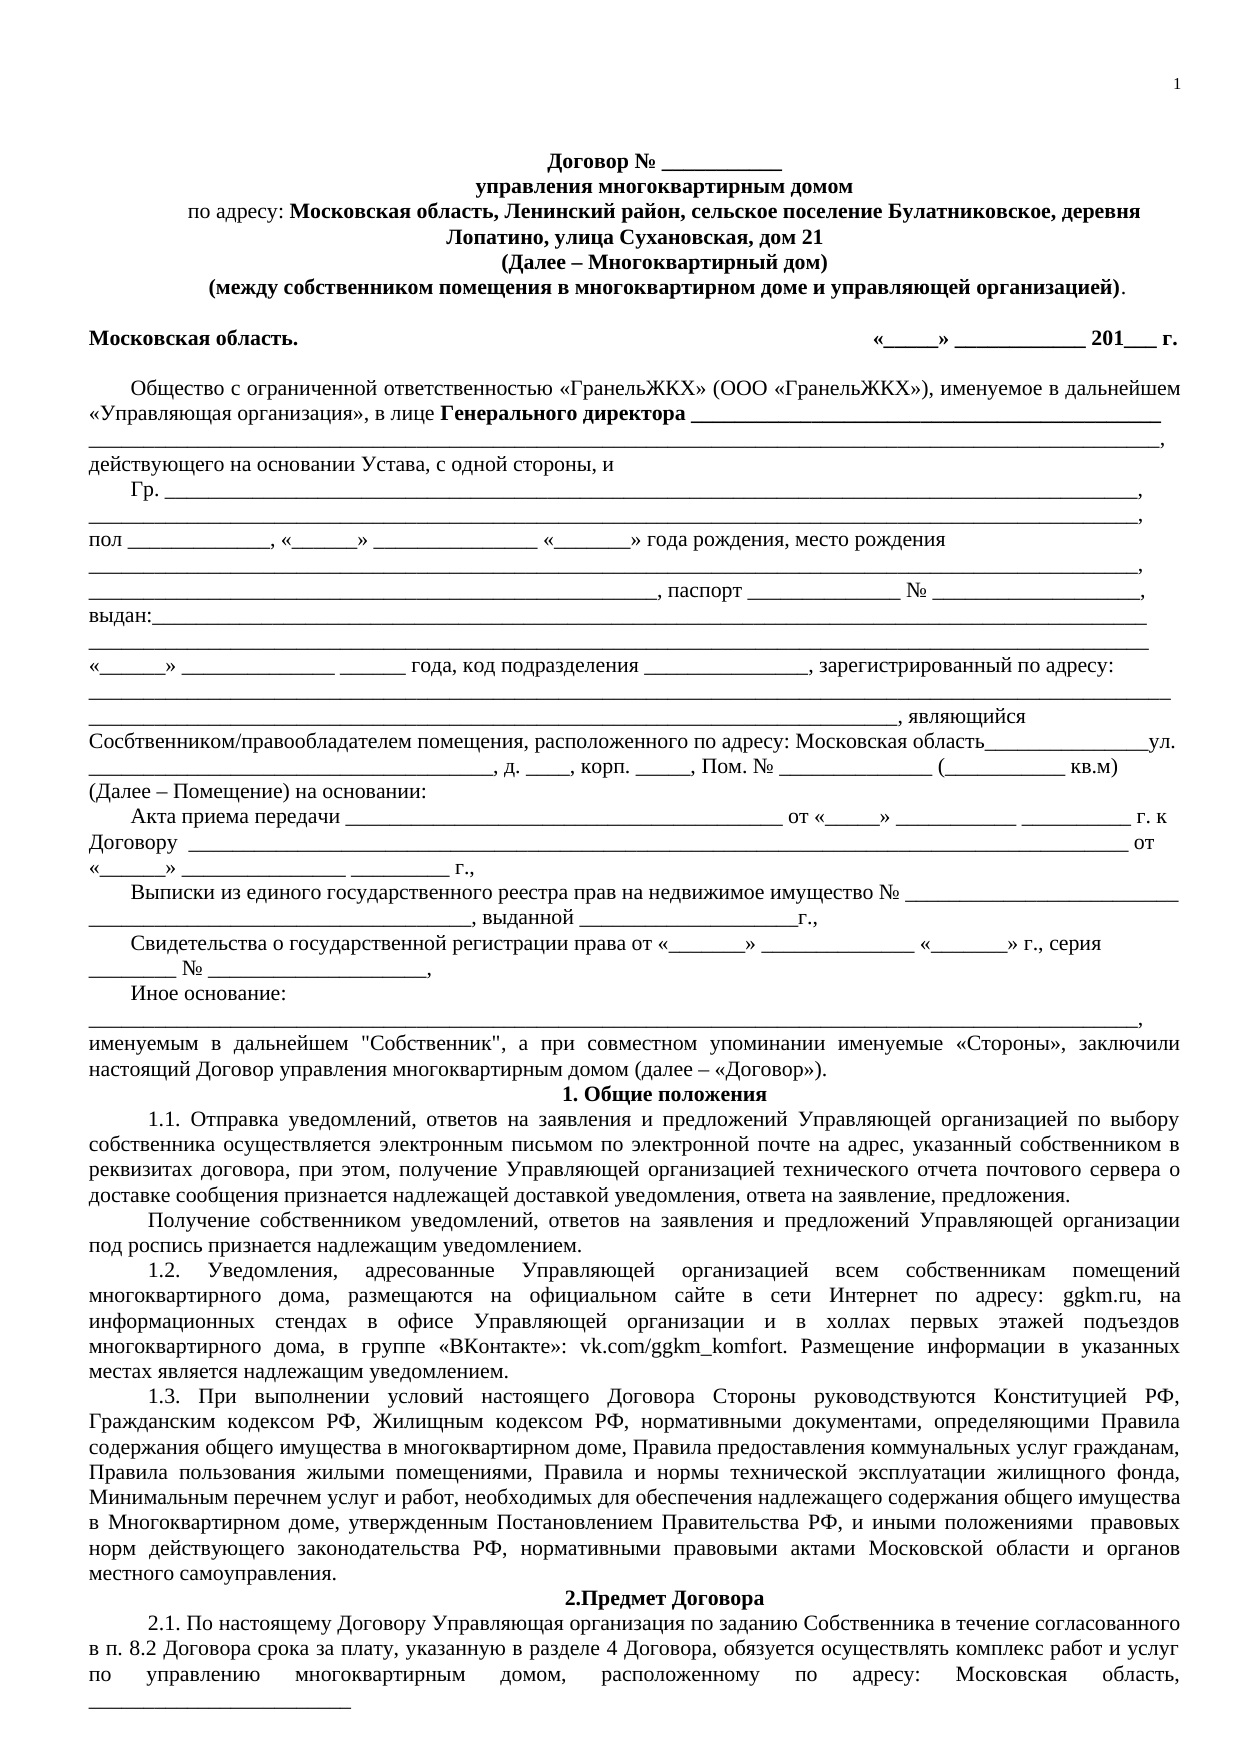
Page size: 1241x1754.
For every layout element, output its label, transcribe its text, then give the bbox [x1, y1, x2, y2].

text 1.1. Отправка уведомлений, ответов на заявления и предложений Управляющей организацией по выбору собственника осуществляется электронным письмом по электронной почте на адрес, указанный собственником в реквизитах договора, при этом, получение Управляющей организацией технического отчета почтового сервера о доставке сообщения признается надлежащей доставкой уведомления, ответа на заявление, предложения. [89, 1106, 1181, 1207]
text Гр. _________________________________________________________________________________________, [89, 476, 1182, 501]
text (Далее – Многоквартирный дом) [89, 249, 1181, 274]
text именуемым в дальнейшем "Собственник", а при совместном упоминании именуемые «Стороны», заключили настоящий Договор управления многоквартирным домом (далее – «Договор»). [89, 1030, 1181, 1081]
text Акта приема передачи ________________________________________ от «_____» ___________ __________ г. к Договору ______________________________________________________________________________________ от «______» _______________ _________ г., [89, 803, 1182, 879]
text Общество с ограниченной ответственностью «ГранельЖКХ» (ООО «ГранельЖКХ»), именуемое в дальнейшем «Управляющая организация», в лице Генерального директора ___________________________________________ [89, 375, 1182, 425]
text 1.3. При выполнении условий настоящего Договора Стороны руководствуются Конституцией РФ, Гражданским кодексом РФ, Жилищным кодексом РФ, нормативными документами, определяющими Правила содержания общего имущества в многоквартирном доме, Правила предоставления коммунальных услуг гражданам, Правила пользования жилыми помещениями, Правила и нормы технической эксплуатации жилищного фонда, Минимальным перечнем услуг и работ, необходимых для обеспечения надлежащего содержания общего имущества в Многоквартирном доме, утвержденным Постановлением Правительства РФ, и иными положениями правовых норм действующего законодательства РФ, нормативными правовыми актами Московской области и органов местного самоуправления. [89, 1383, 1181, 1585]
text 2.Предмет Договора [89, 1585, 1181, 1610]
text Договор № ___________ [89, 148, 1181, 173]
text по адресу: Московская область, Ленинский район, сельское поселение Булатниковское, деревня Лопатино, улица Сухановская, дом 21 [89, 198, 1181, 249]
text Выписки из единого государственного реестра прав на недвижимое имущество № _________________________ [89, 879, 1182, 904]
text Свидетельства о государственной регистрации права от «_______» ______________ «_______» г., серия ________ № ____________________, [89, 929, 1182, 980]
text Московская область. «_____» ____________ 201___ г. [89, 324, 1181, 350]
text ___________________________________, выданной ____________________г., [89, 904, 1182, 929]
text 1.2. Уведомления, адресованные Управляющей организацией всем собственникам помещений многоквартирного дома, размещаются на официальном сайте в сети Интернет по адресу: ggkm.ru, на информационных стендах в офисе Управляющей организации и в холлах первых этажей подъездов многоквартирного дома, в группе «ВКонтакте»: vk.com/ggkm_komfort. Размещение информации в указанных местах является надлежащим уведомлением. [89, 1257, 1181, 1383]
text Иное основание: ________________________________________________________________________________________________, [89, 980, 1182, 1030]
text управления многоквартирным домом [89, 173, 1181, 198]
text Получение собственником уведомлений, ответов на заявления и предложений Управляющей организации под роспись признается надлежащим уведомлением. [89, 1207, 1181, 1257]
text 2.1. По настоящему Договору Управляющая организация по заданию Собственника в течение согласованного в п. 8.2 Договора срока за плату, указанную в разделе 4 Договора, обязуется осуществлять комплекс работ и услуг по управлению многоквартирным домом, расположенному по адресу: Московская область, ________________________ [89, 1610, 1181, 1711]
text ________________________________________________________________________________________________, пол _____________, «______» _______________ «_______» года рождения, место рождения ________________________________________________________________________________________________, [89, 501, 1182, 577]
text (между собственником помещения в многоквартирном доме и управляющей организацией). [89, 274, 1181, 299]
text __________________________________________________________________________________________________, действующего на основании Устава, с одной стороны, и [89, 425, 1182, 476]
text 1. Общие положения [89, 1081, 1181, 1106]
text ____________________________________________________, паспорт ______________ № ___________________, выдан:___________________________________________________________________________________________ _________________________________________________________________________________________________ «______» ______________ ______ года, код подразделения _______________, зарегистрированный по адресу: _____________________________________________________________________________________________________________________________________________________________________________, являющийся Сосбтвенником/правообладателем помещения, расположенного по адресу: Московская область_______________ул. _____________________________________, д. ____, корп. _____, Пом. № ______________ (___________ кв.м) (Далее – Помещение) на основании: [89, 577, 1182, 803]
